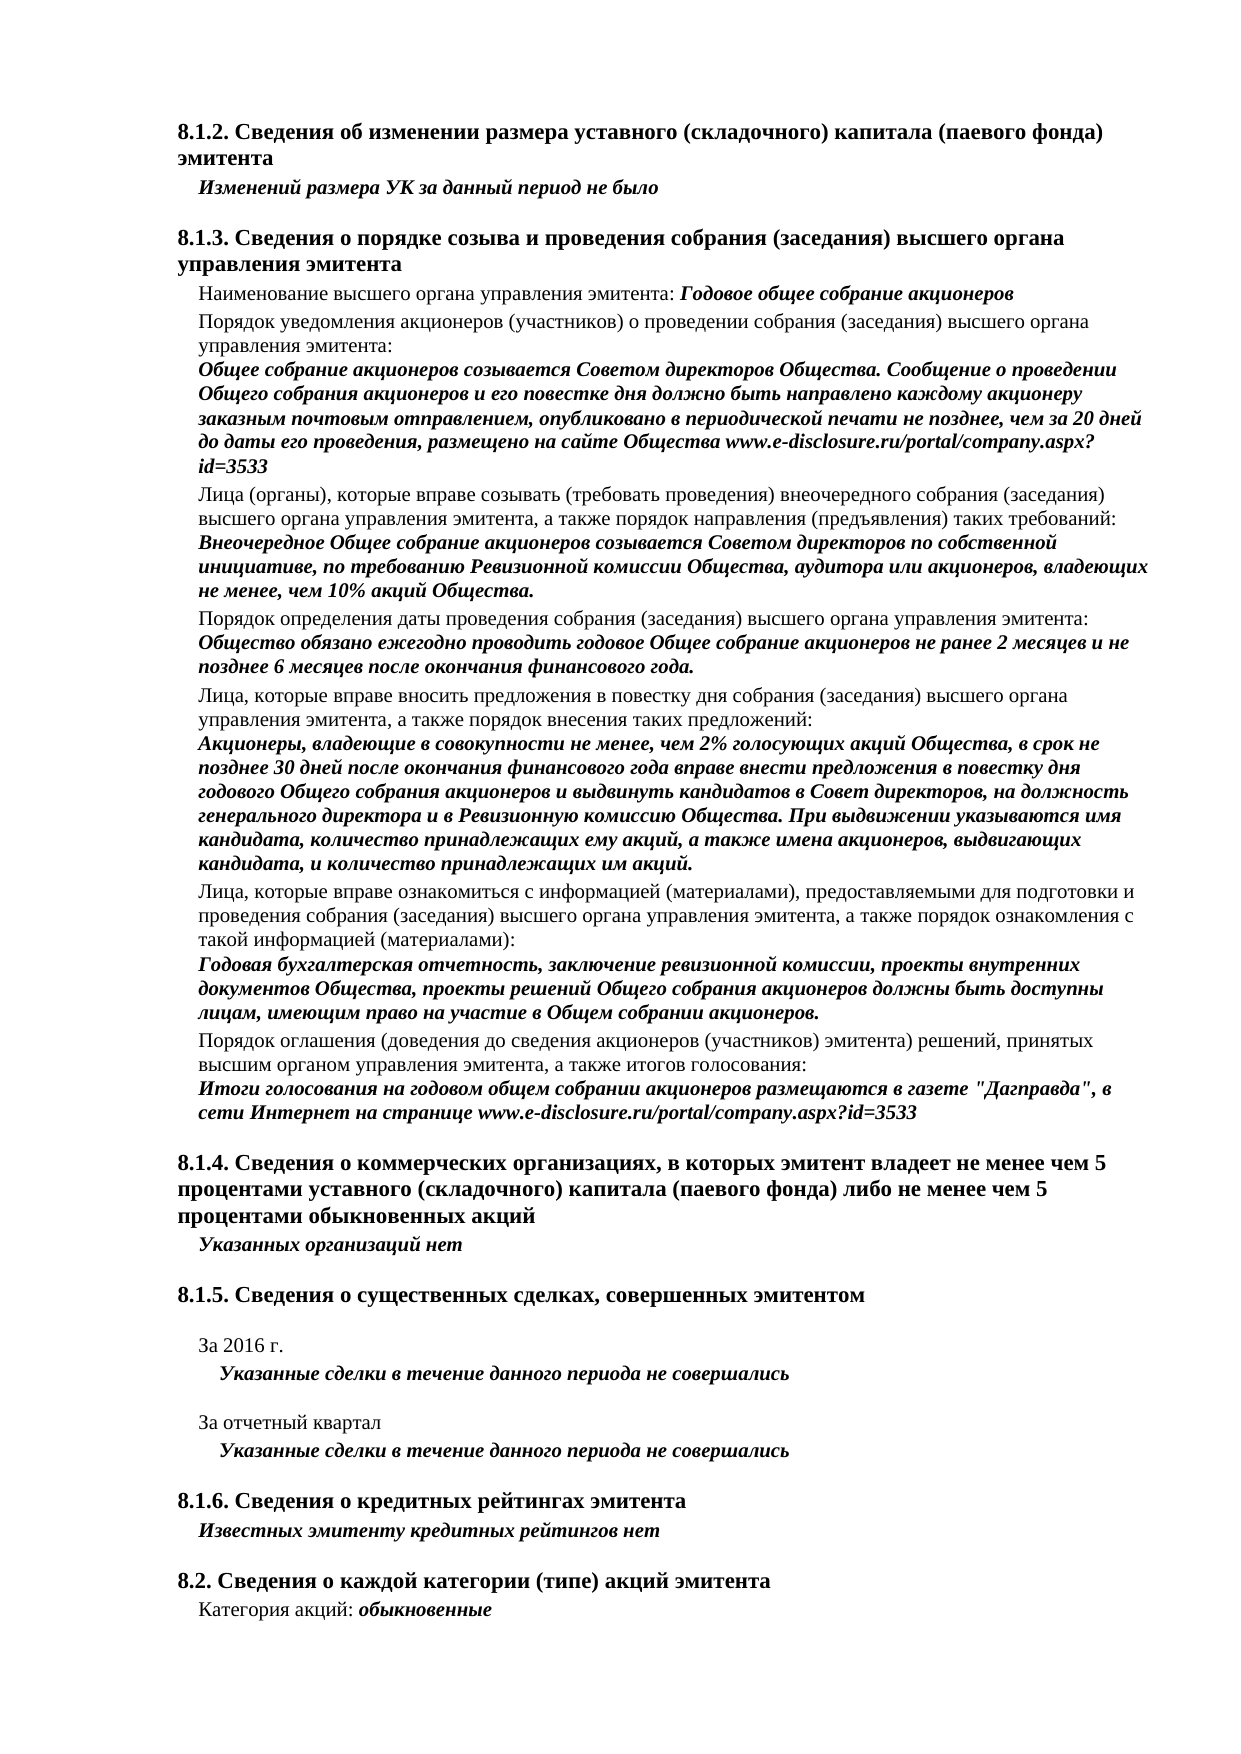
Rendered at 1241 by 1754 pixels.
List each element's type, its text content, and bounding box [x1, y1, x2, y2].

text За отчетный квартал [198, 1410, 1152, 1434]
text Категория акций: обыкновенные [198, 1597, 1152, 1621]
text Лица, которые вправе вносить предложения в повестку дня собрания (заседания) высшего органа управления эмитента, а также порядок внесения таких предложений: Акционеры, владеющие в совокупности не менее, чем 2% голосующих акций Общества, в срок не позднее 30 дней после окончания финансового года вправе внести предложения в повестку дня годового Общего собрания акционеров и выдвинуть кандидатов в Совет директоров, на должность генерального директора и в Ревизионную комиссию Общества. При выдвижении указываются имя кандидата, количество принадлежащих ему акций, а также имена акционеров, выдвигающих кандидата, и количество принадлежащих им акций. [198, 683, 1152, 875]
text За 2016 г. [198, 1333, 1152, 1357]
text Указанных организаций нет [198, 1232, 1152, 1256]
text Порядок определения даты проведения собрания (заседания) высшего органа управления эмитента: Общество обязано ежегодно проводить годовое Общее собрание акционеров не ранее 2 месяцев и не позднее 6 месяцев после окончания финансового года. [198, 606, 1152, 678]
text Порядок оглашения (доведения до сведения акционеров (участников) эмитента) решений, принятых высшим органом управления эмитента, а также итогов голосования: Итоги голосования на годовом общем собрании акционеров размещаются в газете "Дагправда", в сети Интернет на странице www.e-disclosure.ru/portal/company.aspx?id=3533 [198, 1028, 1152, 1124]
text 8.2. Сведения о каждой категории (типе) акций эмитента [177, 1567, 1152, 1593]
text 8.1.2. Сведения об изменении размера уставного (складочного) капитала (паевого фонда) эмитента [177, 118, 1152, 171]
text Лица (органы), которые вправе созывать (требовать проведения) внеочередного собрания (заседания) высшего органа управления эмитента, а также порядок направления (предъявления) таких требований: Внеочередное Общее собрание акционеров созывается Советом директоров по собственной инициативе, по требованию Ревизионной комиссии Общества, аудитора или акционеров, владеющих не менее, чем 10% акций Общества. [198, 482, 1152, 602]
text Изменений размера УК за данный период не было [198, 175, 1152, 199]
text 8.1.5. Сведения о существенных сделках, совершенных эмитентом [177, 1281, 1152, 1308]
text 8.1.6. Сведения о кредитных рейтингах эмитента [177, 1487, 1152, 1514]
text 8.1.4. Сведения о коммерческих организациях, в которых эмитент владеет не менее чем 5 процентами уставного (складочного) капитала (паевого фонда) либо не менее чем 5 процентами обыкновенных акций [177, 1149, 1152, 1228]
text Наименование высшего органа управления эмитента: Годовое общее собрание акционеров [198, 281, 1152, 305]
text Порядок уведомления акционеров (участников) о проведении собрания (заседания) высшего органа управления эмитента: Общее собрание акционеров созывается Советом директоров Общества. Сообщение о проведении Общего собрания акционеров и его повестке дня должно быть направлено каждому акционеру заказным почтовым отправлением, опубликовано в периодической печати не позднее, чем за 20 дней до даты его проведения, размещено на сайте Общества www.e-disclosure.ru/portal/company.aspx?id=3533 [198, 309, 1152, 478]
text Лица, которые вправе ознакомиться с информацией (материалами), предоставляемыми для подготовки и проведения собрания (заседания) высшего органа управления эмитента, а также порядок ознакомления с такой информацией (материалами): Годовая бухгалтерская отчетность, заключение ревизионной комиссии, проекты внутренних документов Общества, проекты решений Общего собрания акционеров должны быть доступны лицам, имеющим право на участие в Общем собрании акционеров. [198, 879, 1152, 1024]
text Известных эмитенту кредитных рейтингов нет [198, 1518, 1152, 1542]
text Указанные сделки в течение данного периода не совершались [219, 1438, 1152, 1462]
text 8.1.3. Сведения о порядке созыва и проведения собрания (заседания) высшего органа управления эмитента [177, 224, 1152, 277]
text Указанные сделки в течение данного периода не совершались [219, 1361, 1152, 1385]
